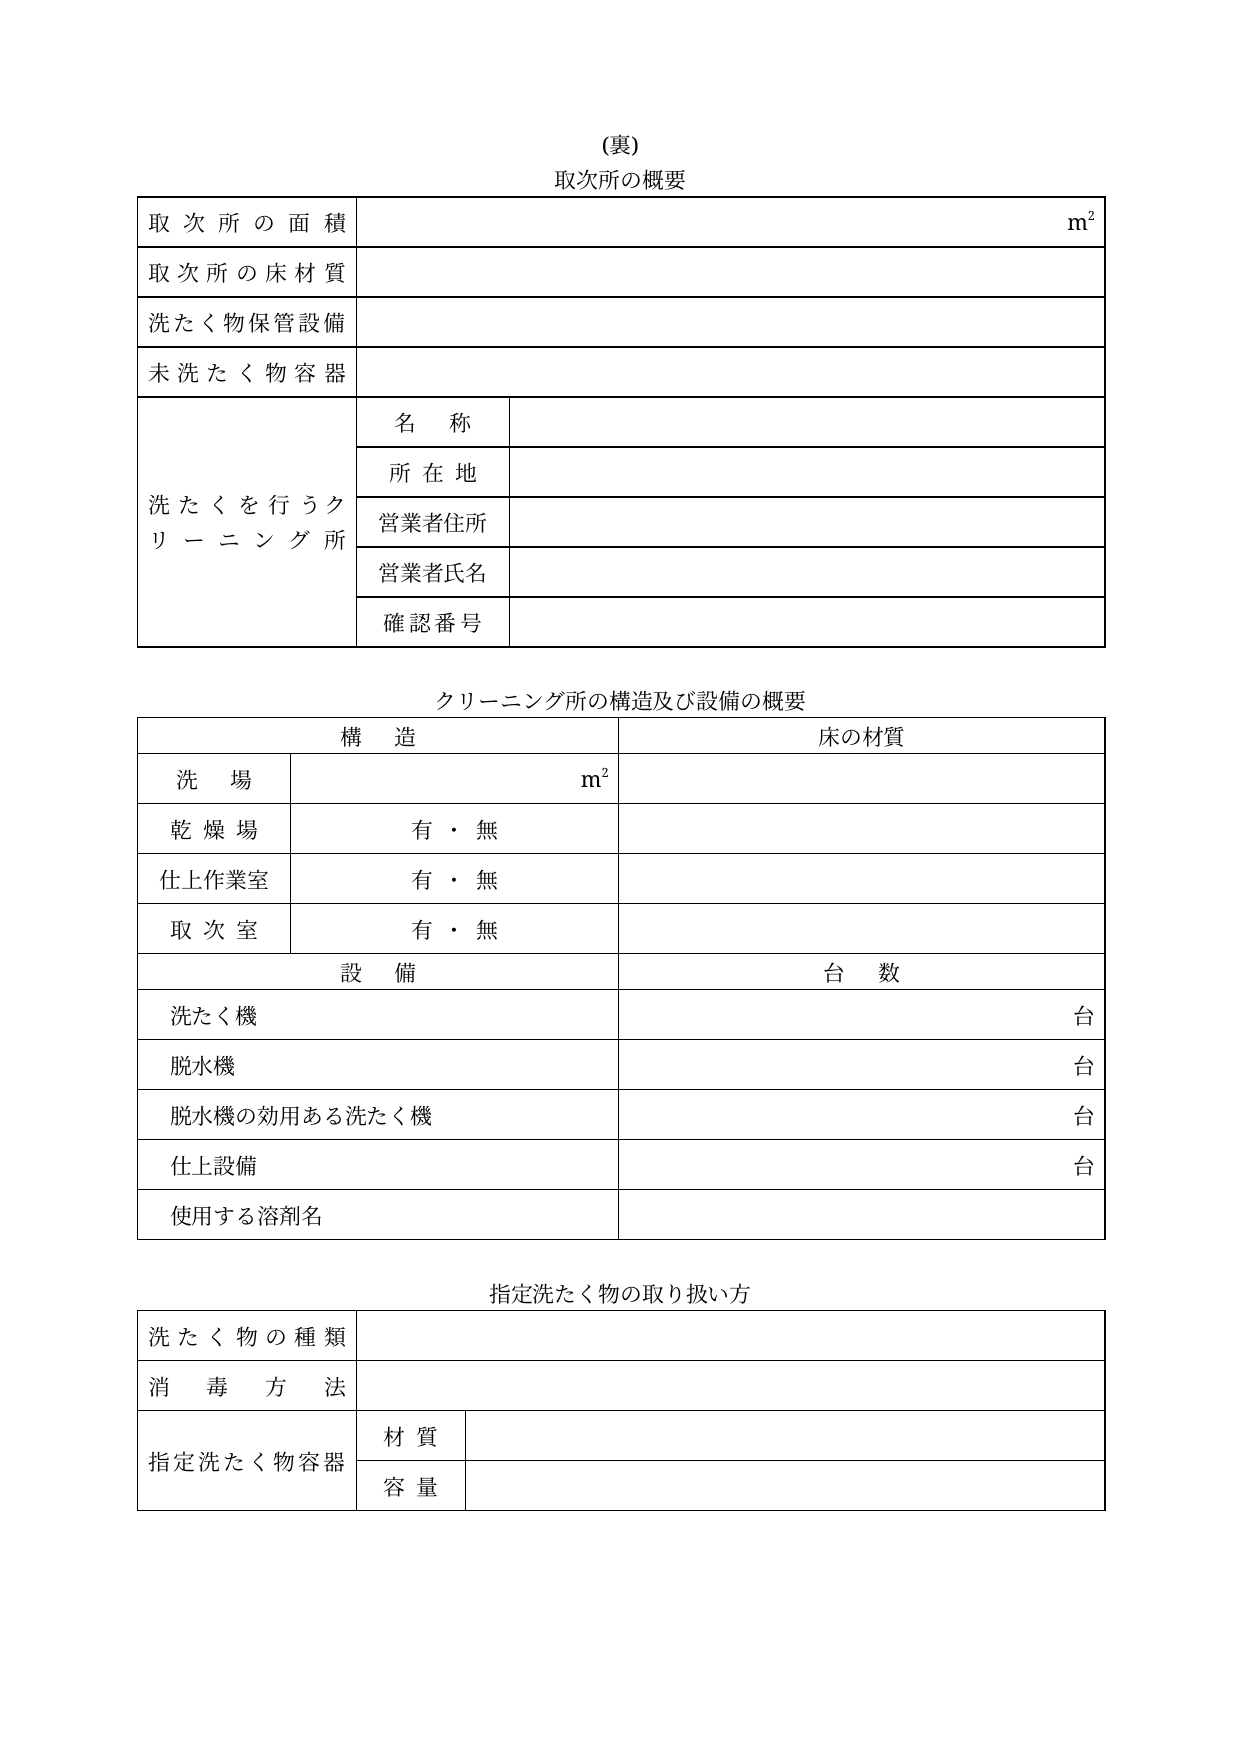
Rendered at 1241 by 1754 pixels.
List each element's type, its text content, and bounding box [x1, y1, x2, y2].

table_cell [510, 598, 1104, 646]
table_header [357, 1311, 1104, 1360]
table_cell 脱水機の効用ある洗たく機 [138, 1090, 618, 1139]
table_cell 材質 [357, 1411, 465, 1460]
table_cell [510, 448, 1104, 496]
table_cell 設備 [138, 954, 618, 989]
text クリーニング所の構造及び設備の概要 [137, 682, 1103, 717]
table_header 取次所の面積 [138, 198, 356, 246]
table_cell 容量 [357, 1461, 465, 1510]
table_header 洗たく物の種類 [138, 1311, 356, 1360]
table_cell 営業者氏名 [357, 548, 509, 596]
table_cell 脱水機 [138, 1040, 618, 1089]
table_cell [510, 498, 1104, 546]
table_cell [357, 248, 1104, 296]
text 指定洗たく物の取り扱い方 [137, 1275, 1103, 1310]
table_cell [619, 854, 1104, 903]
table_cell 確認番号 [357, 598, 509, 646]
table_cell 台 [619, 1140, 1104, 1189]
table_cell 有・無 [291, 904, 618, 953]
table_cell 台数 [619, 954, 1104, 989]
text (裏) [137, 127, 1103, 162]
table_cell [619, 1190, 1104, 1239]
table_cell 仕上作業室 [138, 854, 290, 903]
table_cell 名称 [357, 398, 509, 446]
table_cell 取次所の床材質 [138, 248, 356, 296]
table_header m2 [357, 198, 1104, 246]
table_cell 未洗たく物容器 [138, 348, 356, 396]
table_cell 所在地 [357, 448, 509, 496]
table_cell [357, 298, 1104, 346]
table_cell 有・無 [291, 804, 618, 853]
table_cell 台 [619, 990, 1104, 1039]
text 取次所の概要 [137, 162, 1103, 196]
table_cell [510, 398, 1104, 446]
table_cell [466, 1411, 1104, 1460]
table_header 床の材質 [619, 718, 1104, 753]
table_cell 指定洗たく物容器 [138, 1411, 356, 1510]
table_cell 取次室 [138, 904, 290, 953]
table_cell [357, 348, 1104, 396]
table_cell 台 [619, 1040, 1104, 1089]
table_cell 使用する溶剤名 [138, 1190, 618, 1239]
table_cell 洗場 [138, 754, 290, 803]
table_cell 洗たくを行うクリーニング所 [138, 398, 356, 646]
table_cell 有・無 [291, 854, 618, 903]
table_cell 仕上設備 [138, 1140, 618, 1189]
table_cell 洗たく機 [138, 990, 618, 1039]
table_cell 台 [619, 1090, 1104, 1139]
table_cell [619, 804, 1104, 853]
table_cell m2 [291, 754, 618, 803]
table_cell [466, 1461, 1104, 1510]
table_cell 洗たく物保管設備 [138, 298, 356, 346]
table_header 構造 [138, 718, 618, 753]
table_cell 営業者住所 [357, 498, 509, 546]
table_cell [357, 1361, 1104, 1410]
table_cell [510, 548, 1104, 596]
table_cell [619, 904, 1104, 953]
table_cell 消毒方法 [138, 1361, 356, 1410]
table_cell [619, 754, 1104, 803]
table_cell 乾燥場 [138, 804, 290, 853]
